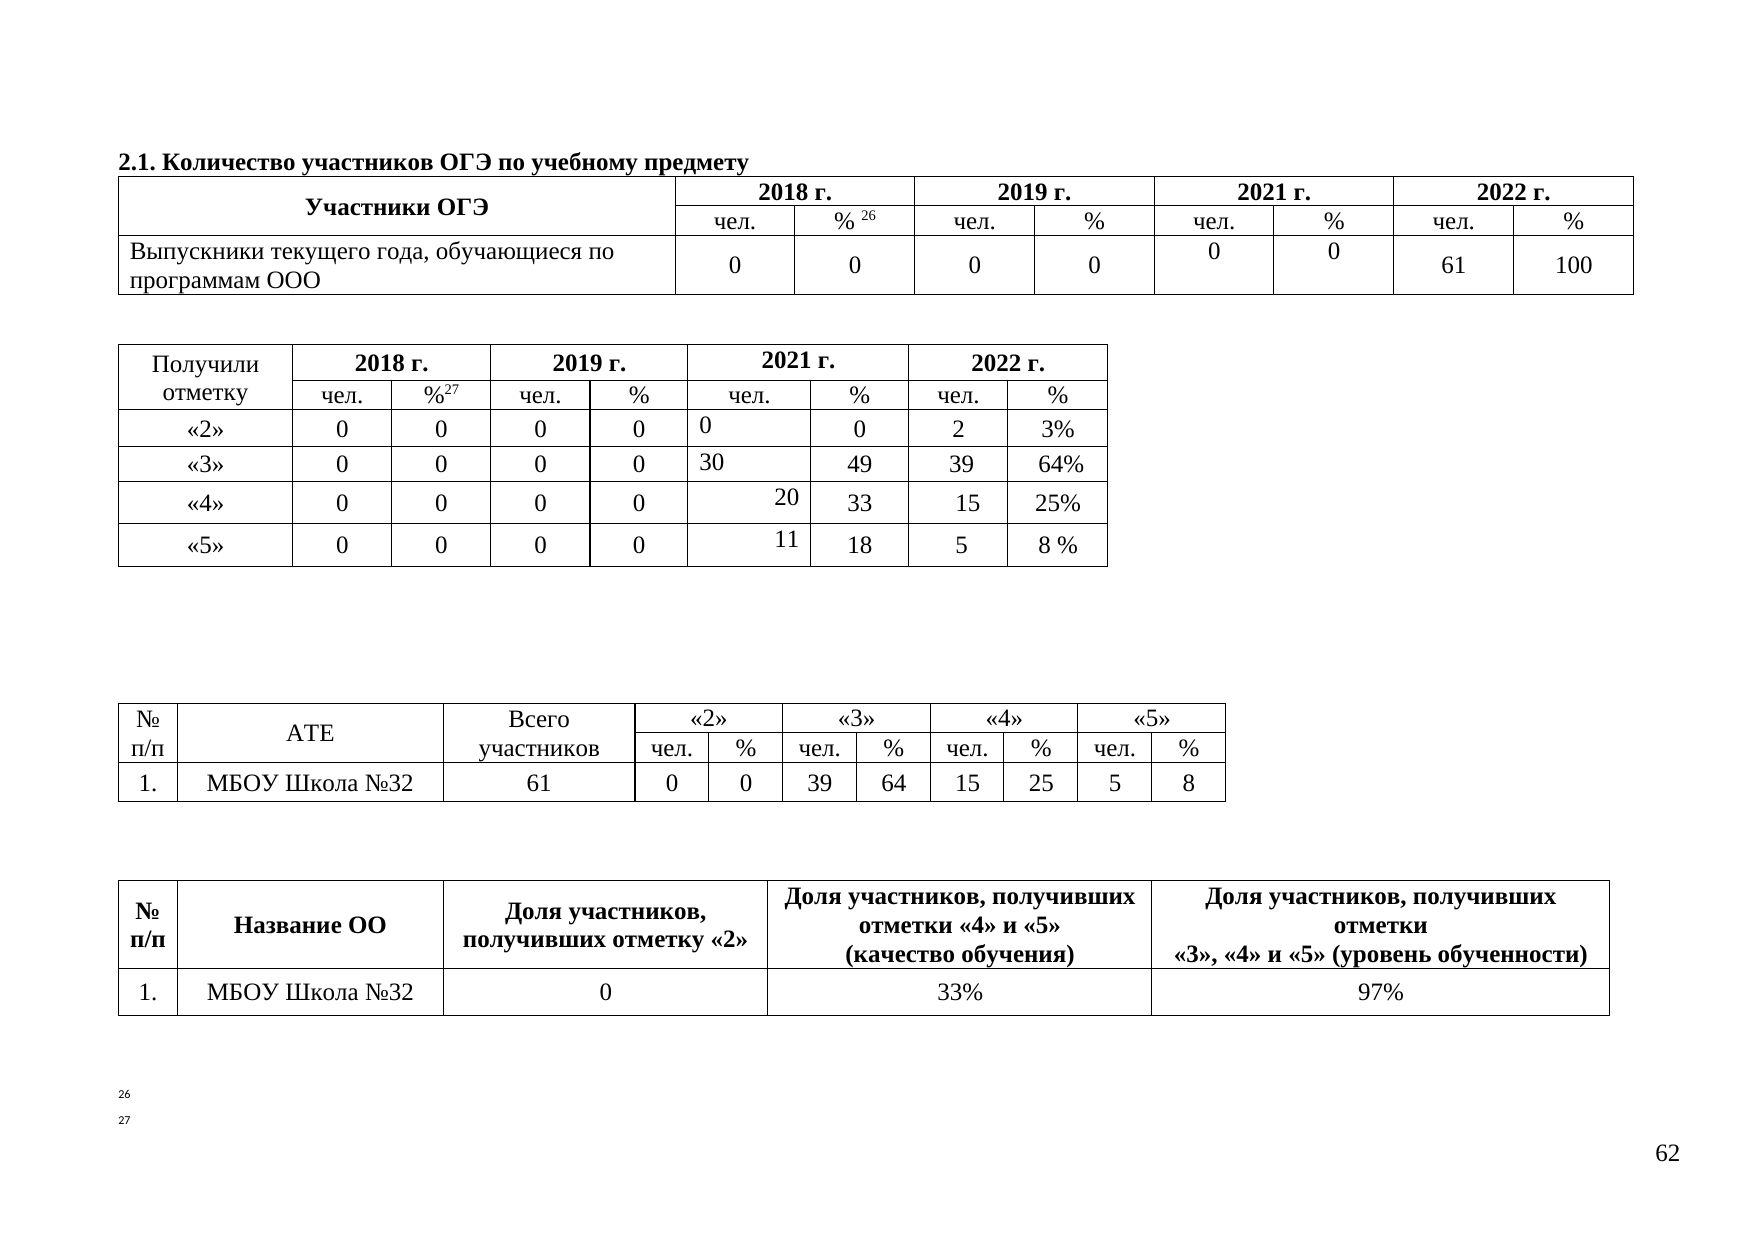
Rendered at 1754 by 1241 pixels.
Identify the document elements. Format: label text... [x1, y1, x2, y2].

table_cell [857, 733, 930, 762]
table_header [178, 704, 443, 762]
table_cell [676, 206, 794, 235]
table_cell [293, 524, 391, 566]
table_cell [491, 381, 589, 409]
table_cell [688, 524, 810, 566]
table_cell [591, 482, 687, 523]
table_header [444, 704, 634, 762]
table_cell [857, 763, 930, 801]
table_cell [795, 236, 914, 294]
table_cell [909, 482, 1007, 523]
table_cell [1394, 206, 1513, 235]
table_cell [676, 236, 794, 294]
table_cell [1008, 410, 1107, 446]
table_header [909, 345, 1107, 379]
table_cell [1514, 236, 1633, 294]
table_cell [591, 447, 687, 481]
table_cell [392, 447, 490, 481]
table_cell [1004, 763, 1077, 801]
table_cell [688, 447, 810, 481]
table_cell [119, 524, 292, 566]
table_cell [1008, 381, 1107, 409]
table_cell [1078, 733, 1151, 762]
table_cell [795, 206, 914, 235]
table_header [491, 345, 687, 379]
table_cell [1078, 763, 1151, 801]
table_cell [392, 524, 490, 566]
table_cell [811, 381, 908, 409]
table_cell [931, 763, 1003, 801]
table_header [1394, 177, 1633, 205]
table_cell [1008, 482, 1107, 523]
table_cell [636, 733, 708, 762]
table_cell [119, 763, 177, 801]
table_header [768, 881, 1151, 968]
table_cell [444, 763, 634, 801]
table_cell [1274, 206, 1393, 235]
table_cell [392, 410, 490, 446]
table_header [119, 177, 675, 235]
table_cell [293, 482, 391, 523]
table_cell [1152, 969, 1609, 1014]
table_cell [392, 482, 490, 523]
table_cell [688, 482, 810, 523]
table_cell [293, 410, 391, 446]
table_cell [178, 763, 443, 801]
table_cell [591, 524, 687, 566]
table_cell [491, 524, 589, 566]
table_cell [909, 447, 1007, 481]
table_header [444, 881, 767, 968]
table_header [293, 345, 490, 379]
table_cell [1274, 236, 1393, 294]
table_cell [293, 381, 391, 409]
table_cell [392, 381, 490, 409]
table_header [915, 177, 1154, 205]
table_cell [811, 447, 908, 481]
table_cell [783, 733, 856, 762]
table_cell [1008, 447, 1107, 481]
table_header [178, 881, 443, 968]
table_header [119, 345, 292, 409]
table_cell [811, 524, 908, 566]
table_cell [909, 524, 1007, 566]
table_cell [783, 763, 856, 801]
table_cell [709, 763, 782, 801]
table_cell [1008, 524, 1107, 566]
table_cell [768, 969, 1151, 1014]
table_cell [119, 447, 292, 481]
text 2.1. Количество участников ОГЭ по учебному предмету [118, 147, 1680, 176]
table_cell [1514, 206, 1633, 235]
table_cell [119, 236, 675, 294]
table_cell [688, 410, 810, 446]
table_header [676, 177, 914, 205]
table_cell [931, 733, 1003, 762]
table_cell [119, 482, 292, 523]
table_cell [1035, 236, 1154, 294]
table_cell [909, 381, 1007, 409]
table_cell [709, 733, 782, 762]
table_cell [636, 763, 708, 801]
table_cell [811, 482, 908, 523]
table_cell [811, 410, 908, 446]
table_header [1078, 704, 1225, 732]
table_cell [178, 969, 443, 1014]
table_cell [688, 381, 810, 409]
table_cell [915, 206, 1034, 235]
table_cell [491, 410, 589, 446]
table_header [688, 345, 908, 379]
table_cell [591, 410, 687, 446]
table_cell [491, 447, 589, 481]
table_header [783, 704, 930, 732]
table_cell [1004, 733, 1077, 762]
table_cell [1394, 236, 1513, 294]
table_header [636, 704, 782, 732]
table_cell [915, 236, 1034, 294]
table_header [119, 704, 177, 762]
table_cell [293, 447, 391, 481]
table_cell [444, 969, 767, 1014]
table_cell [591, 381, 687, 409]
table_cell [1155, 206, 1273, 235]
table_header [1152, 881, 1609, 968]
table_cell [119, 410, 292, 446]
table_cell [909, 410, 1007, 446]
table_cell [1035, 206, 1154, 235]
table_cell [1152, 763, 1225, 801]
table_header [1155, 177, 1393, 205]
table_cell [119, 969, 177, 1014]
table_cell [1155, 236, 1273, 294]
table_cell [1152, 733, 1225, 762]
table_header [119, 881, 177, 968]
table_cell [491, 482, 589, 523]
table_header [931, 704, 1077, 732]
